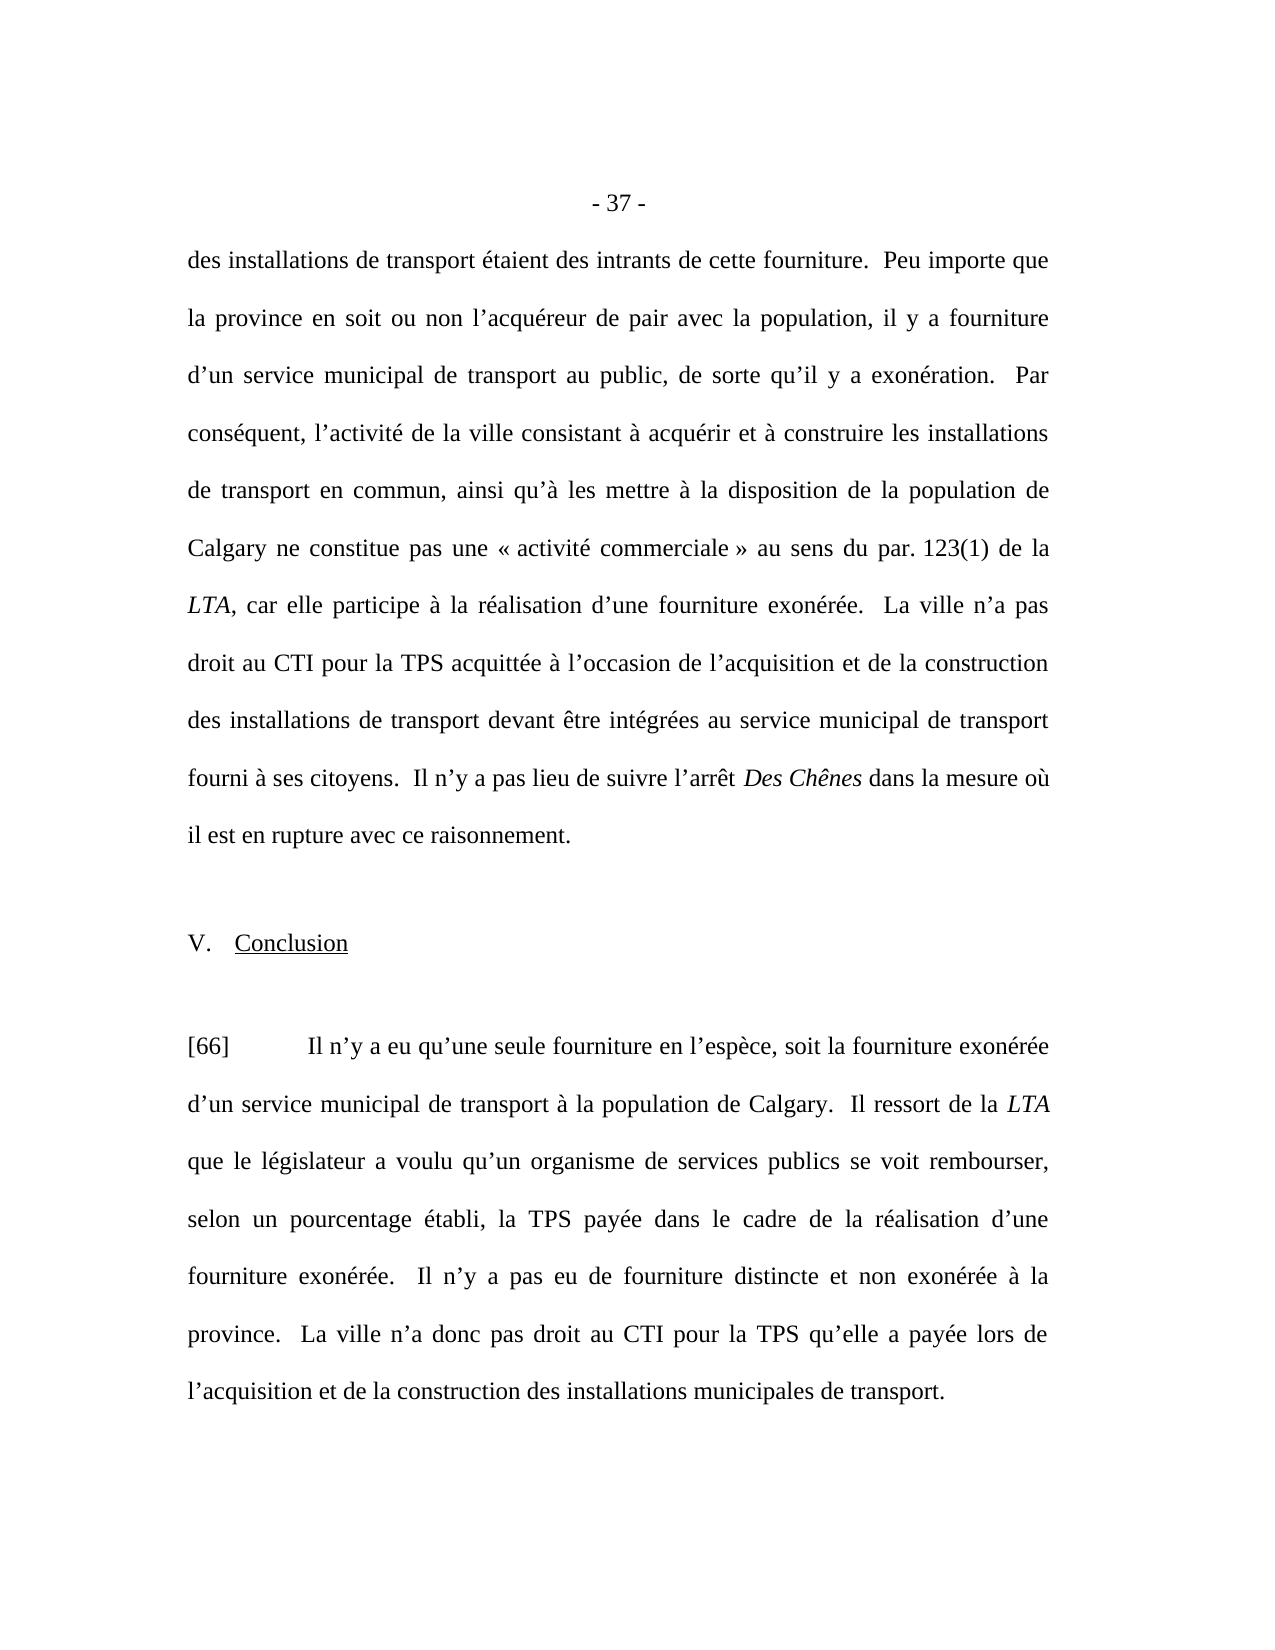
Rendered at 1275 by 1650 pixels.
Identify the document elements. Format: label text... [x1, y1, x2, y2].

title V. Conclusion [187, 928, 1050, 956]
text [187, 245, 1050, 849]
text Il n’y a eu qu’une seule fourniture en l’espèce, soit la fourniture exonérée d’un service municipal de transport à la population de Calgary. Il ressort de la LTA que le législateur a voulu qu’un organisme de services publics se voit rembourser, selon un pourcentage établi, la TPS payée dans le cadre de la réalisation d’une fourniture exonérée. Il n’y a pas eu de fourniture distincte et non exonérée à la province. La ville n’a donc pas droit au CTI pour la TPS qu’elle a payée lors de l’acquisition et de la construction des installations municipales de transport. [187, 1031, 1050, 1405]
